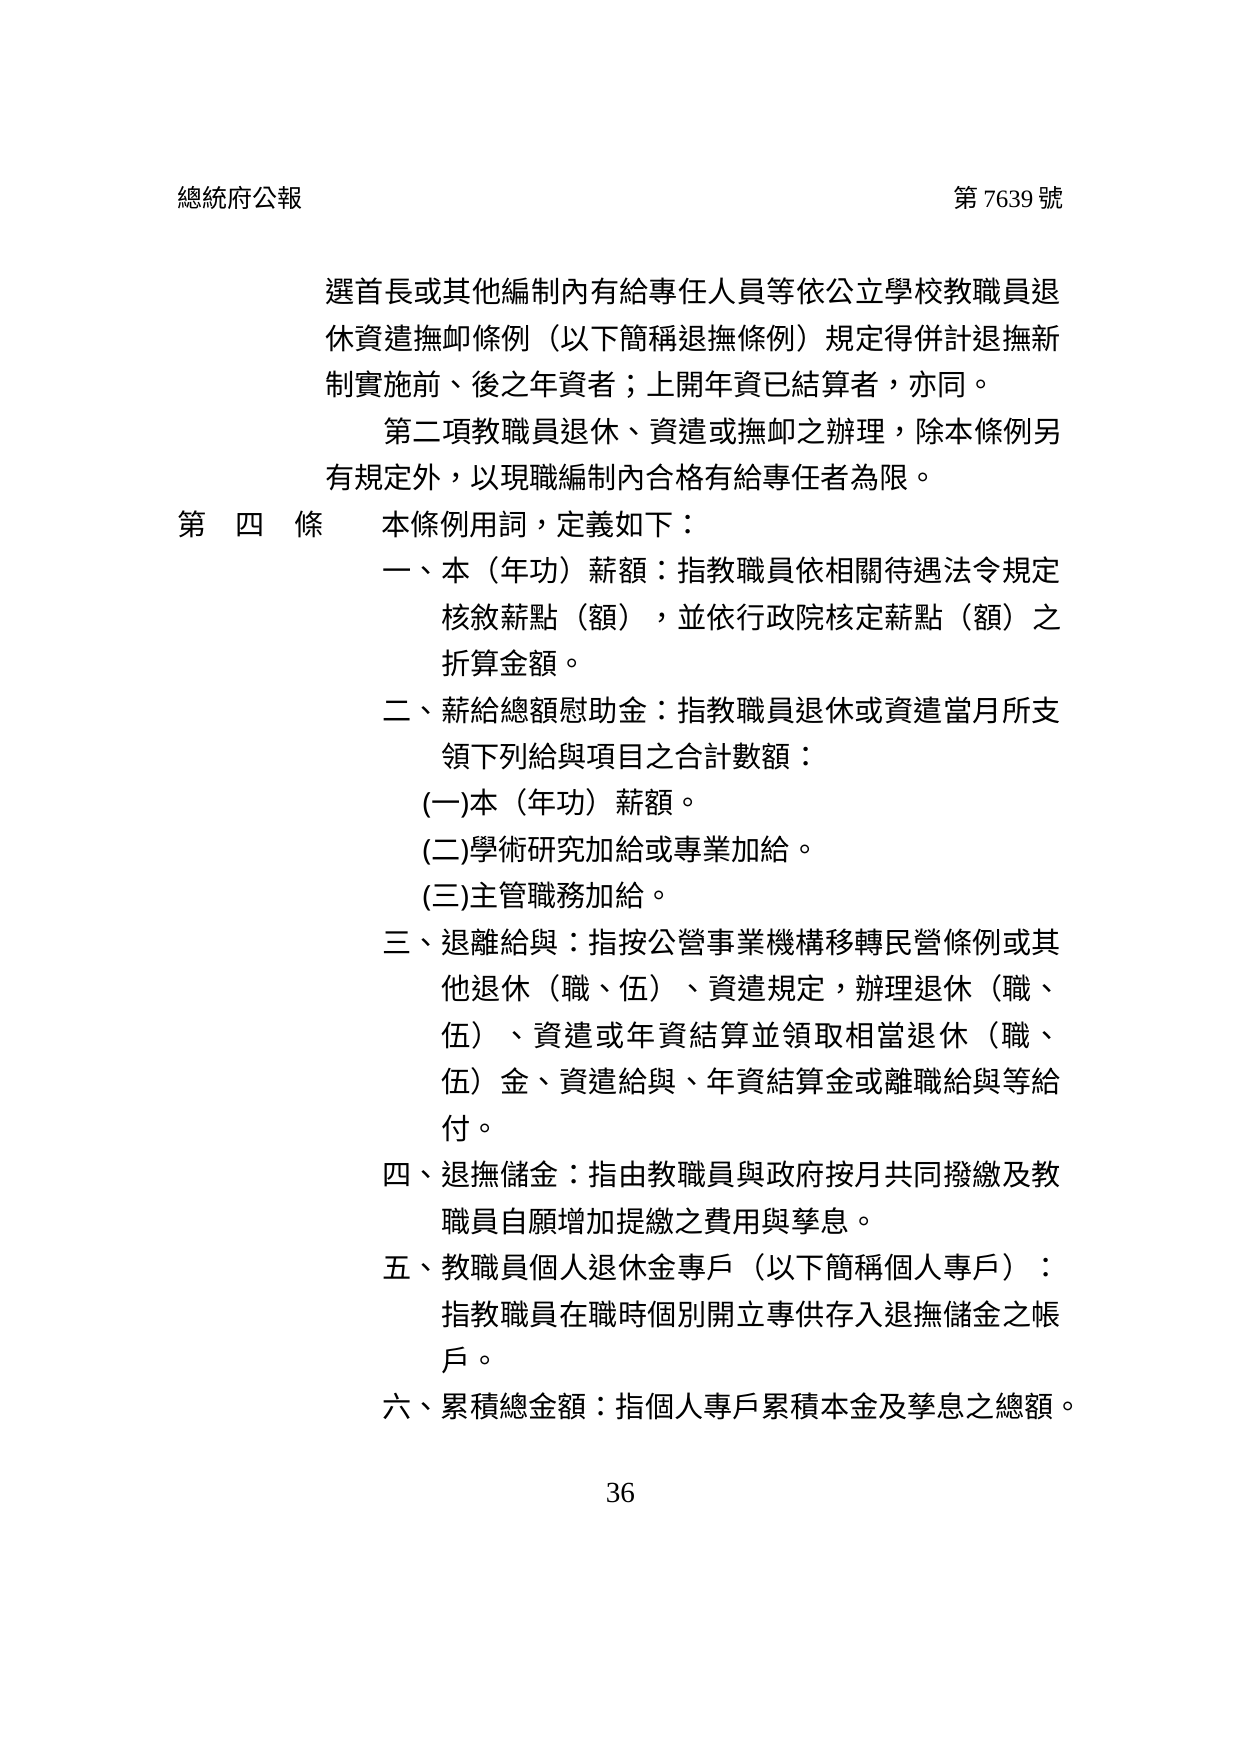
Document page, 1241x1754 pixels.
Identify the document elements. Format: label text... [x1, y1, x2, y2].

text 二、 薪給總額慰助金：指教職員退休或資遣當月所支領下列給與項目之合計數額： [382, 684, 1063, 777]
text 第 四 條 本條例用詞，定義如下： [177, 498, 1063, 544]
text 三、 退離給與：指按公營事業機構移轉民營條例或其他退休（職、伍）、資遣規定，辦理退休（職、伍）、資遣或年資結算並領取相當退休（職、伍）金、資遣給與、年資結算金或離職給與等給付。 [382, 916, 1063, 1148]
text (二)學術研究加給或專業加給。 [422, 823, 1063, 870]
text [325, 266, 1063, 405]
text 第二項教職員退休、資遣或撫卹之辦理，除本條例另有規定外，以現職編制內合格有給專任者為限。 [325, 405, 1063, 498]
text 五、 教職員個人退休金專戶（以下簡稱個人專戶）：指教職員在職時個別開立專供存入退撫儲金之帳戶。 [382, 1241, 1063, 1381]
text (三)主管職務加給。 [422, 870, 1063, 916]
text 四、 退撫儲金：指由教職員與政府按月共同撥繳及教職員自願增加提繳之費用與孳息。 [382, 1148, 1063, 1241]
text 一、 本（年功）薪額：指教職員依相關待遇法令規定核敘薪點（額），並依行政院核定薪點（額）之折算金額。 [382, 544, 1063, 684]
text (一)本（年功）薪額。 [422, 777, 1063, 823]
text 六、累積總金額：指個人專戶累積本金及孳息之總額。 [382, 1381, 1063, 1427]
